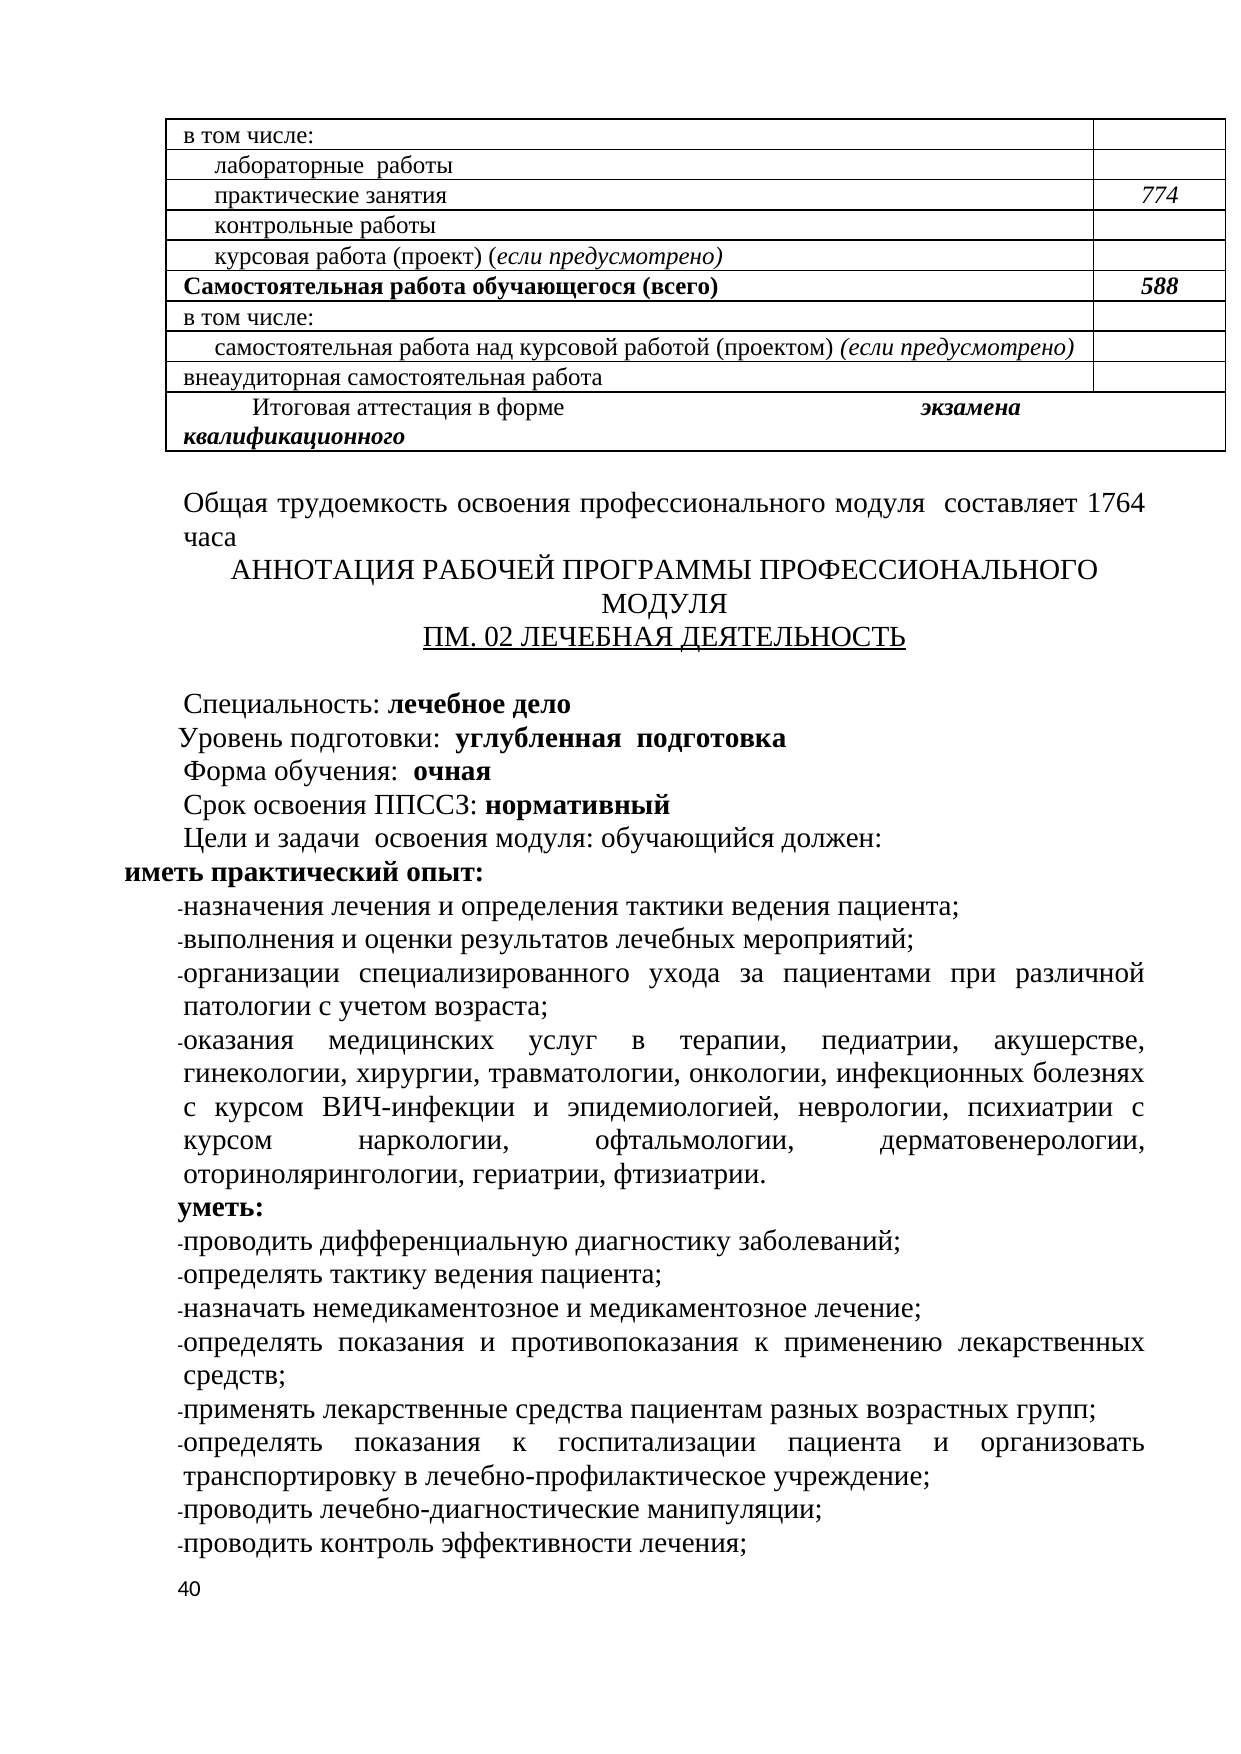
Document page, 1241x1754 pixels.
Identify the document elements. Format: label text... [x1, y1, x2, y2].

table_cell [1094, 211, 1225, 239]
table_cell [1094, 332, 1225, 361]
list выполнения и оценки результатов лечебных мероприятий; [177, 921, 1146, 955]
table_cell 588 [1094, 271, 1225, 300]
table_cell контрольные работы [167, 211, 1093, 239]
list проводить контроль эффективности лечения; [177, 1525, 1146, 1558]
table_cell практические занятия [167, 180, 1093, 209]
text Уровень подготовки: углубленная подготовка [177, 720, 1152, 753]
text Специальность: лечебное дело [183, 686, 1146, 720]
table_cell в том числе: [167, 302, 1093, 330]
list определять показания и противопоказания к применению лекарственных средств; [177, 1324, 1146, 1391]
table_cell лабораторные работы [167, 150, 1093, 179]
table_cell Самостоятельная работа обучающегося (всего) [167, 271, 1093, 300]
table_cell [1094, 120, 1225, 148]
table_cell [1094, 302, 1225, 330]
text Цели и задачи освоения модуля: обучающийся должен: [183, 821, 1146, 854]
table_cell [1094, 150, 1225, 179]
list определять тактику ведения пациента; [177, 1257, 1146, 1290]
list назначать немедикаментозное и медикаментозное лечение; [177, 1290, 1146, 1324]
text иметь практический опыт: [124, 854, 1146, 888]
list применять лекарственные средства пациентам разных возрастных групп; [177, 1391, 1146, 1424]
table_cell [1094, 241, 1225, 270]
table_cell курсовая работа (проект) (если предусмотрено) [167, 241, 1093, 270]
list проводить лечебно-диагностические манипуляции; [177, 1491, 1146, 1525]
list оказания медицинских услуг в терапии, педиатрии, акушерстве, гинекологии, хирургии, травматологии, онкологии, инфекционных болезнях с курсом ВИЧ-инфекции и эпидемиологией, неврологии, психиатрии с курсом наркологии, офтальмологии, дерматовенерологии, оторинолярингологии, гериатрии, фтизиатрии. [177, 1022, 1146, 1189]
table_cell [1094, 362, 1225, 391]
text АННОТАЦИЯ РАБОЧЕЙ ПРОГРАММЫ ПРОФЕССИОНАЛЬНОГО МОДУЛЯ [183, 552, 1146, 619]
table_cell Итоговая аттестация в форме экзамена квалификационного [167, 393, 1225, 450]
table_cell самостоятельная работа над курсовой работой (проектом) (если предусмотрено) [167, 332, 1093, 361]
text уметь: [177, 1189, 1146, 1223]
text Срок освоения ППССЗ: нормативный [183, 787, 1146, 821]
list проводить дифференциальную диагностику заболеваний; [177, 1223, 1146, 1257]
table_cell внеаудиторная самостоятельная работа [167, 362, 1093, 391]
text ПМ. 02 ЛЕЧЕБНАЯ ДЕЯТЕЛЬНОСТЬ [183, 619, 1146, 653]
list организации специализированного ухода за пациентами при различной патологии с учетом возраста; [177, 955, 1146, 1022]
table_cell в том числе: [167, 120, 1093, 148]
list определять показания к госпитализации пациента и организовать транспортировку в лечебно-профилактическое учреждение; [177, 1424, 1146, 1491]
table_cell 774 [1094, 180, 1225, 209]
text Форма обучения: очная [183, 753, 1146, 787]
text Общая трудоемкость освоения профессионального модуля составляет 1764 часа [183, 485, 1146, 552]
list назначения лечения и определения тактики ведения пациента; [177, 888, 1146, 921]
